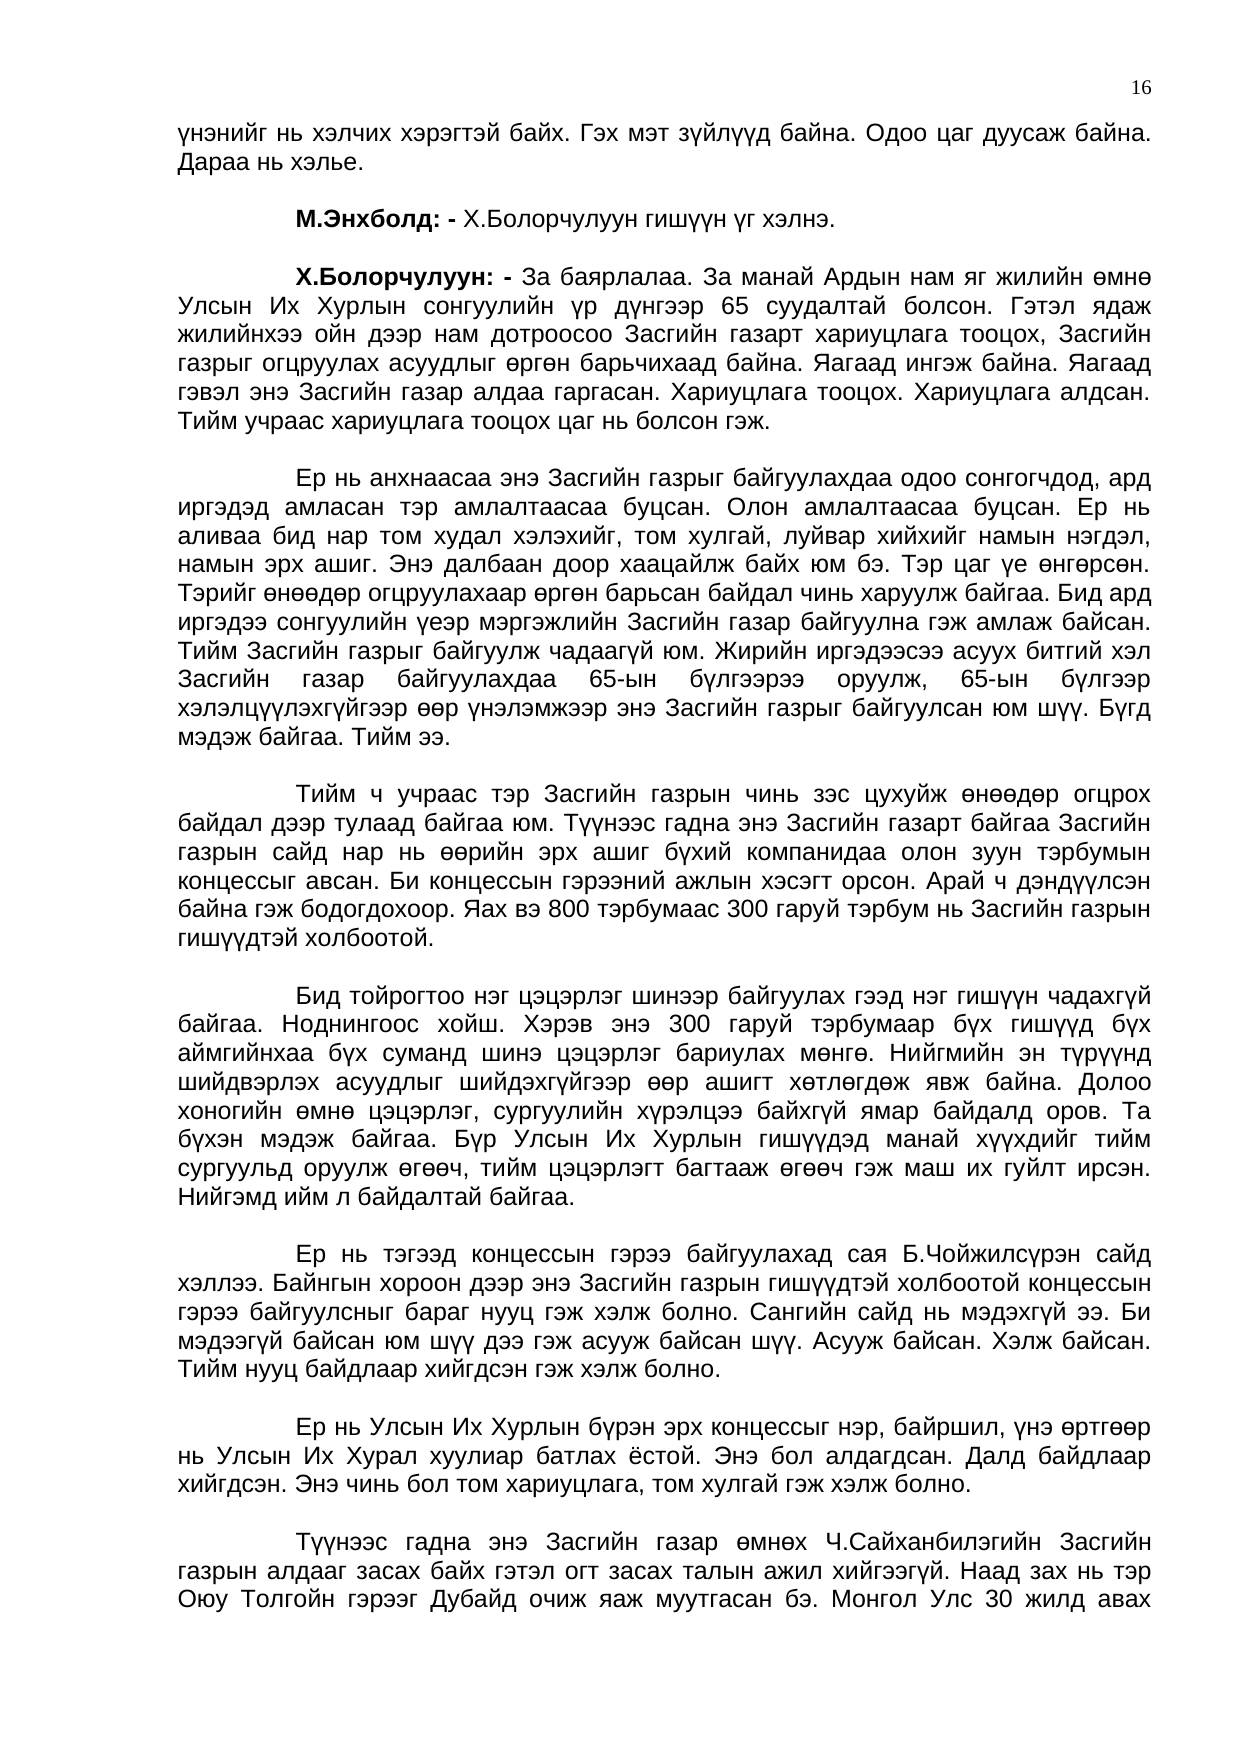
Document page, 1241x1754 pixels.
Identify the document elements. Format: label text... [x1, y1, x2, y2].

text Ер нь анхнаасаа энэ Засгийн газрыг байгуулахдаа одоо сонгогчдод, ард иргэдэд амласан тэр амлалтаасаа буцсан. Олон амлалтаасаа буцсан. Ер нь аливаа бид нар том худал хэлэхийг, том хулгай, луйвар хийхийг намын нэгдэл, намын эрх ашиг. Энэ далбаан доор хаацайлж байх юм бэ. Тэр цаг үе өнгөрсөн. Тэрийг өнөөдөр огцруулахаар өргөн барьсан байдал чинь харуулж байгаа. Бид ард иргэдээ сонгуулийн үеэр мэргэжлийн Засгийн газар байгуулна гэж амлаж байсан. Тийм Засгийн газрыг байгуулж чадаагүй юм. Жирийн иргэдээсээ асуух битгий хэл Засгийн газар байгуулахдаа 65-ын бүлгээрээ оруулж, 65-ын бүлгээр хэлэлцүүлэхгүйгээр өөр үнэлэмжээр энэ Засгийн газрыг байгуулсан юм шүү. Бүгд мэдэж байгаа. Тийм ээ. [177, 463, 1152, 751]
text Бид тойрогтоо нэг цэцэрлэг шинээр байгуулах гээд нэг гишүүн чадахгүй байгаа. Ноднингоос хойш. Хэрэв энэ 300 гаруй тэрбумаар бүх гишүүд бүх аймгийнхаа бүх суманд шинэ цэцэрлэг бариулах мөнгө. Нийгмийн эн түрүүнд шийдвэрлэх асуудлыг шийдэхгүйгээр өөр ашигт хөтлөгдөж явж байна. Долоо хоногийн өмнө цэцэрлэг, сургуулийн хүрэлцээ байхгүй ямар байдалд оров. Та бүхэн мэдэж байгаа. Бүр Улсын Их Хурлын гишүүдэд манай хүүхдийг тийм сургуульд оруулж өгөөч, тийм цэцэрлэгт багтааж өгөөч гэж маш их гуйлт ирсэн. Нийгэмд ийм л байдалтай байгаа. [177, 981, 1152, 1211]
text Х.Болорчулуун: - За баярлалаа. За манай Ардын нам яг жилийн өмнө Улсын Их Хурлын сонгуулийн үр дүнгээр 65 суудалтай болсон. Гэтэл ядаж жилийнхээ ойн дээр нам дотроосоо Засгийн газарт хариуцлага тооцох, Засгийн газрыг огцруулах асуудлыг өргөн барьчихаад байна. Яагаад ингэж байна. Яагаад гэвэл энэ Засгийн газар алдаа гаргасан. Хариуцлага тооцох. Хариуцлага алдсан. Тийм учраас хариуцлага тооцох цаг нь болсон гэж. [177, 262, 1152, 434]
text Ер нь Улсын Их Хурлын бүрэн эрх концессыг нэр, байршил, үнэ өртгөөр нь Улсын Их Хурал хуулиар батлах ёстой. Энэ бол алдагдсан. Далд байдлаар хийгдсэн. Энэ чинь бол том хариуцлага, том хулгай гэж хэлж болно. [177, 1412, 1152, 1498]
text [177, 118, 1152, 176]
text Ер нь тэгээд концессын гэрээ байгуулахад сая Б.Чойжилсүрэн сайд хэллээ. Байнгын хороон дээр энэ Засгийн газрын гишүүдтэй холбоотой концессын гэрээ байгуулсныг бараг нууц гэж хэлж болно. Сангийн сайд нь мэдэхгүй ээ. Би мэдээгүй байсан юм шүү дээ гэж асууж байсан шүү. Асууж байсан. Хэлж байсан. Тийм нууц байдлаар хийгдсэн гэж хэлж болно. [177, 1239, 1152, 1383]
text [177, 1527, 1152, 1613]
text М.Энхболд: - Х.Болорчулуун гишүүн үг хэлнэ. [177, 204, 1152, 233]
text Тийм ч учраас тэр Засгийн газрын чинь зэс цухуйж өнөөдөр огцрох байдал дээр тулаад байгаа юм. Түүнээс гадна энэ Засгийн газарт байгаа Засгийн газрын сайд нар нь өөрийн эрх ашиг бүхий компанидаа олон зуун тэрбумын концессыг авсан. Би концессын гэрээний ажлын хэсэгт орсон. Арай ч дэндүүлсэн байна гэж бодогдохоор. Яах вэ 800 тэрбумаас 300 гаруй тэрбум нь Засгийн газрын гишүүдтэй холбоотой. [177, 779, 1152, 952]
